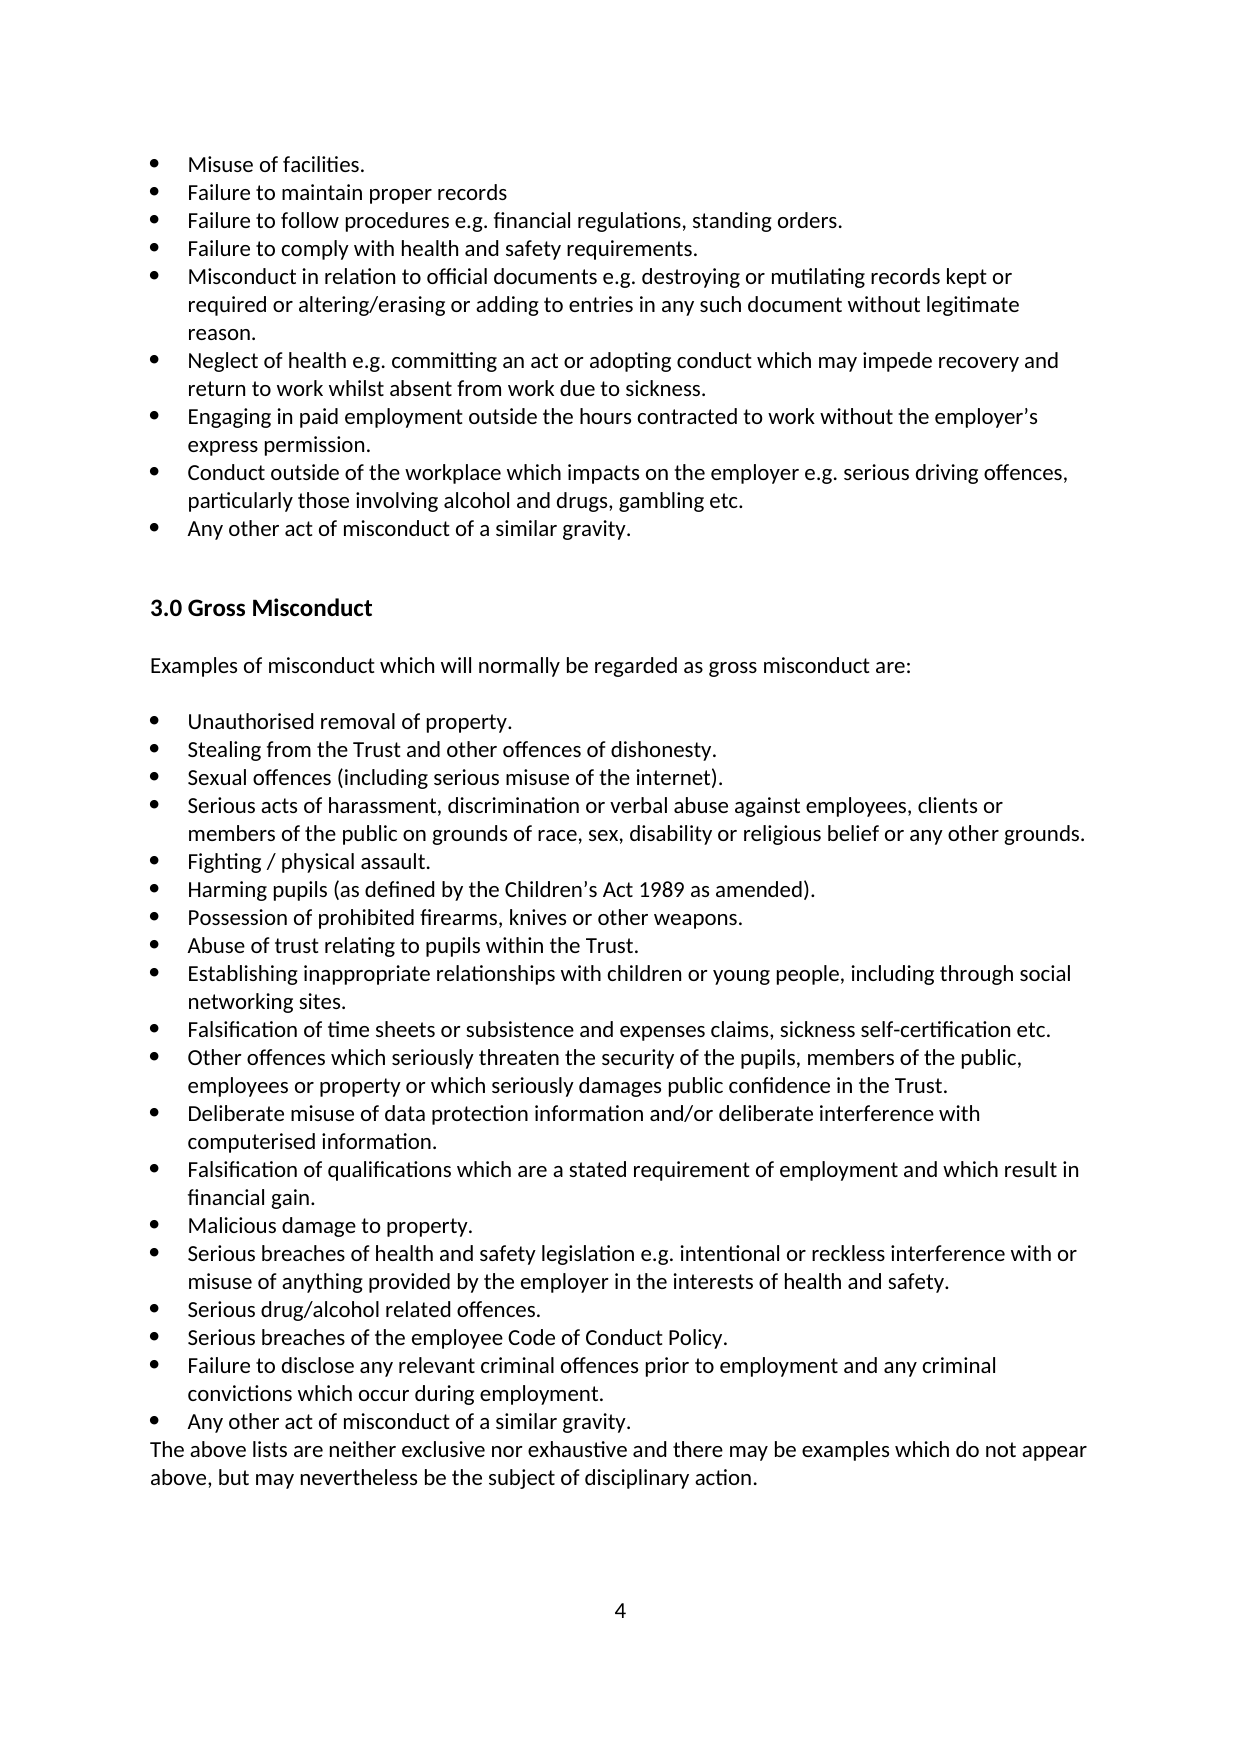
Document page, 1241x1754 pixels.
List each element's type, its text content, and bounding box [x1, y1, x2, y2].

list Possession of prohibited firearms, knives or other weapons. [150, 903, 1090, 931]
list Serious drug/alcohol related offences. [150, 1295, 1090, 1323]
list Any other act of misconduct of a similar gravity. [150, 1407, 1090, 1435]
list Fighting / physical assault. [150, 847, 1090, 875]
list Failure to maintain proper records [150, 178, 1090, 206]
list Misuse of facilities. [150, 150, 1090, 178]
list Failure to comply with health and safety requirements. [150, 234, 1090, 262]
list Sexual offences (including serious misuse of the internet). [150, 763, 1090, 791]
list Failure to disclose any relevant criminal offences prior to employment and any criminal convictions which occur during employment. [150, 1351, 1090, 1407]
list Serious breaches of health and safety legislation e.g. intentional or reckless interference with or misuse of anything provided by the employer in the interests of health and safety. [150, 1239, 1090, 1295]
list Falsification of qualifications which are a stated requirement of employment and which result in financial gain. [150, 1155, 1090, 1211]
text Examples of misconduct which will normally be regarded as gross misconduct are: [150, 651, 1090, 679]
list Engaging in paid employment outside the hours contracted to work without the employer’s express permission. [150, 402, 1090, 458]
subtitle 3.0 Gross Misconduct [150, 592, 1090, 623]
list Neglect of health e.g. committing an act or adopting conduct which may impede recovery and return to work whilst absent from work due to sickness. [150, 346, 1090, 402]
text The above lists are neither exclusive nor exhaustive and there may be examples which do not appear above, but may nevertheless be the subject of disciplinary action. [150, 1435, 1090, 1491]
list Stealing from the Trust and other offences of dishonesty. [150, 735, 1090, 763]
list Any other act of misconduct of a similar gravity. [150, 514, 1090, 542]
list Failure to follow procedures e.g. financial regulations, standing orders. [150, 206, 1090, 234]
list Malicious damage to property. [150, 1211, 1090, 1239]
list Misconduct in relation to official documents e.g. destroying or mutilating records kept or required or altering/erasing or adding to entries in any such document without legitimate reason. [150, 262, 1090, 346]
list Unauthorised removal of property. [150, 707, 1090, 735]
list Harming pupils (as defined by the Children’s Act 1989 as amended). [150, 875, 1090, 903]
list Establishing inappropriate relationships with children or young people, including through social networking sites. [150, 959, 1090, 1015]
list Conduct outside of the workplace which impacts on the employer e.g. serious driving offences, particularly those involving alcohol and drugs, gambling etc. [150, 458, 1090, 514]
list Abuse of trust relating to pupils within the Trust. [150, 931, 1090, 959]
list Falsification of time sheets or subsistence and expenses claims, sickness self-certification etc. [150, 1015, 1090, 1043]
list Other offences which seriously threaten the security of the pupils, members of the public, employees or property or which seriously damages public confidence in the Trust. [150, 1043, 1090, 1099]
list Serious breaches of the employee Code of Conduct Policy. [150, 1323, 1090, 1351]
list Serious acts of harassment, discrimination or verbal abuse against employees, clients or members of the public on grounds of race, sex, disability or religious belief or any other grounds. [150, 791, 1090, 847]
list Deliberate misuse of data protection information and/or deliberate interference with computerised information. [150, 1099, 1090, 1155]
